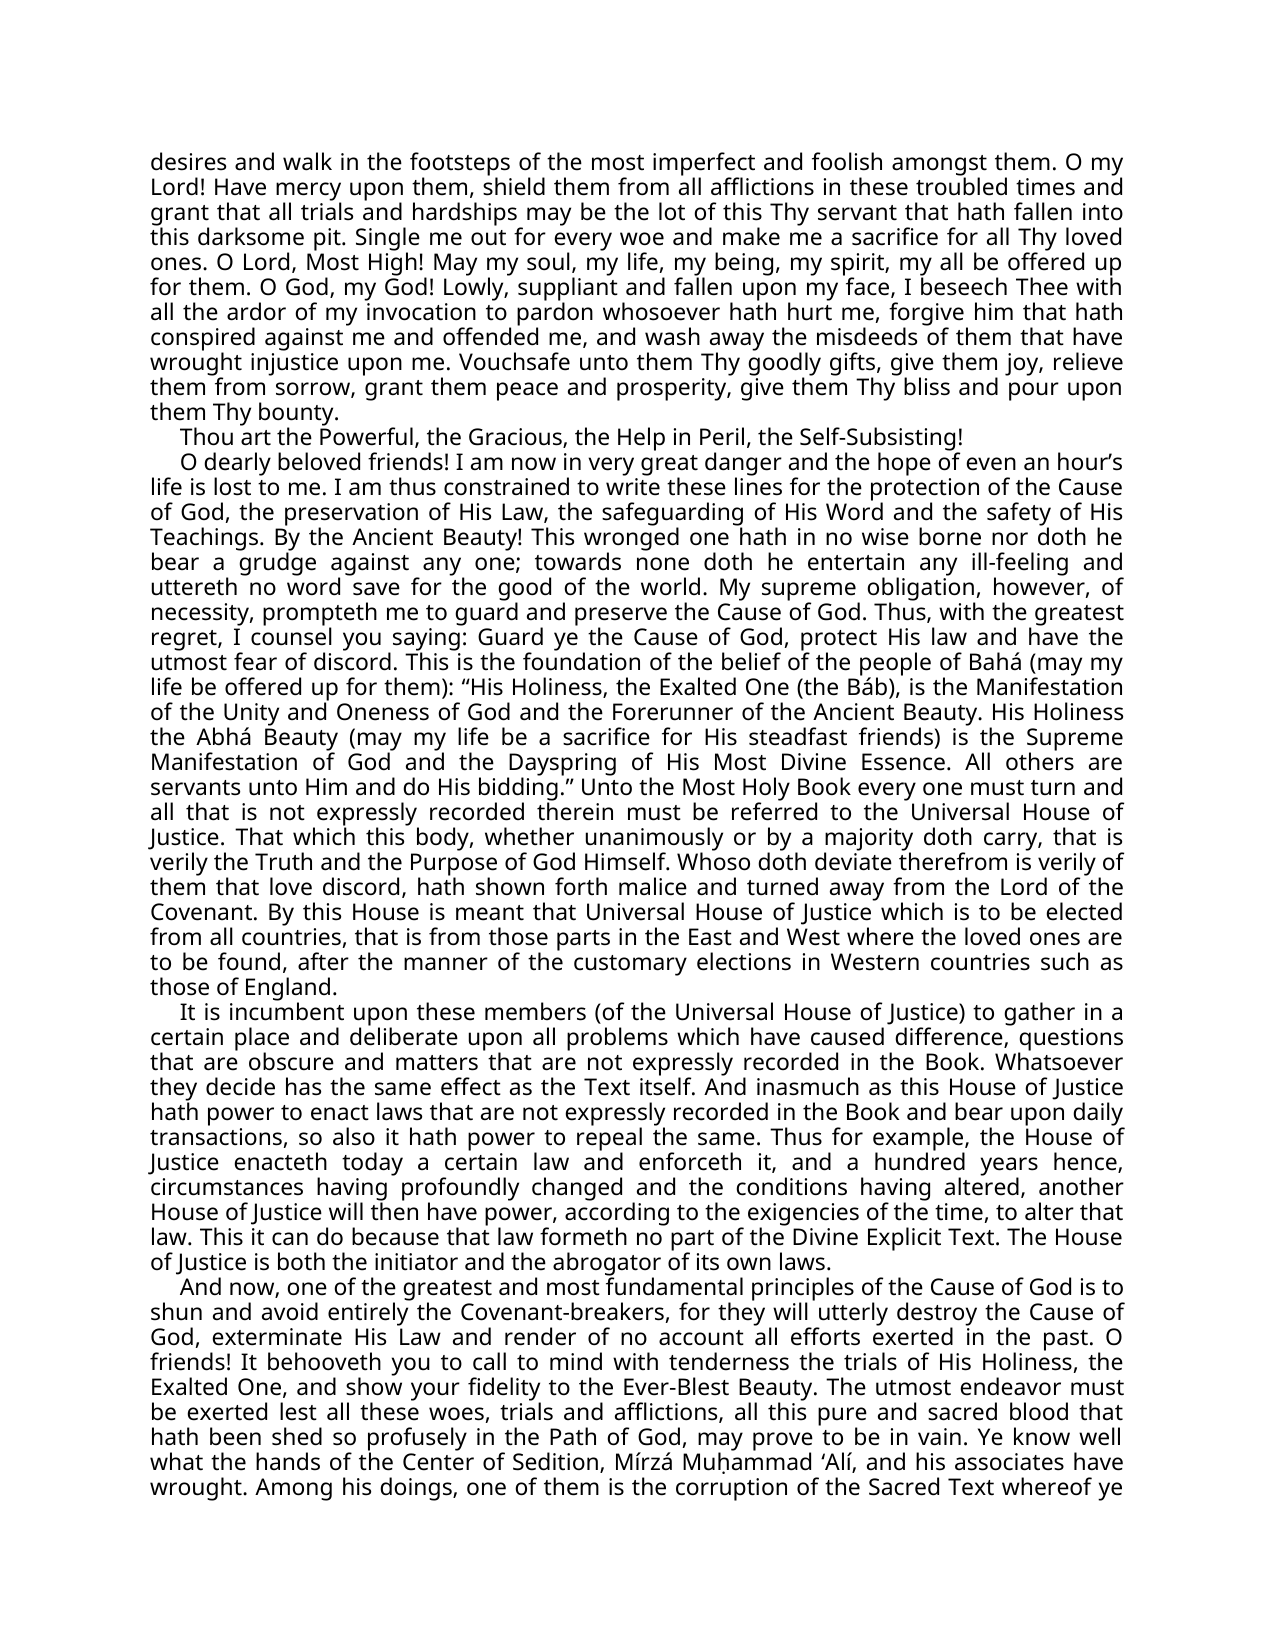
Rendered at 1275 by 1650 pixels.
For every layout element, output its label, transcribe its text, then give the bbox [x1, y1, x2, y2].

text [150, 150, 1125, 425]
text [150, 1275, 1125, 1500]
text It is incumbent upon these members (of the Universal House of Justice) to gather in a certain place and deliberate upon all problems which have caused difference, questions that are obscure and matters that are not expressly recorded in the Book. Whatsoever they decide has the same effect as the Text itself. And inasmuch as this House of Justice hath power to enact laws that are not expressly recorded in the Book and bear upon daily transactions, so also it hath power to repeal the same. Thus for example, the House of Justice enacteth today a certain law and enforceth it, and a hundred years hence, circumstances having profoundly changed and the conditions having altered, another House of Justice will then have power, according to the exigencies of the time, to alter that law. This it can do because that law formeth no part of the Divine Explicit Text. The House of Justice is both the initiator and the abrogator of its own laws. [150, 1000, 1125, 1275]
text Thou art the Powerful, the Gracious, the Help in Peril, the Self-Subsisting! [150, 425, 1125, 450]
text O dearly beloved friends! I am now in very great danger and the hope of even an hour’s life is lost to me. I am thus constrained to write these lines for the protection of the Cause of God, the preservation of His Law, the safeguarding of His Word and the safety of His Teachings. By the Ancient Beauty! This wronged one hath in no wise borne nor doth he bear a grudge against any one; towards none doth he entertain any ill-feeling and uttereth no word save for the good of the world. My supreme obligation, however, of necessity, prompteth me to guard and preserve the Cause of God. Thus, with the greatest regret, I counsel you saying: Guard ye the Cause of God, protect His law and have the utmost fear of discord. This is the foundation of the belief of the people of Bahá (may my life be offered up for them): “His Holiness, the Exalted One (the Báb), is the Manifestation of the Unity and Oneness of God and the Forerunner of the Ancient Beauty. His Holiness the Abhá Beauty (may my life be a sacrifice for His steadfast friends) is the Supreme Manifestation of God and the Dayspring of His Most Divine Essence. All others are servants unto Him and do His bidding.” Unto the Most Holy Book every one must turn and all that is not expressly recorded therein must be referred to the Universal House of Justice. That which this body, whether unanimously or by a majority doth carry, that is verily the Truth and the Purpose of God Himself. Whoso doth deviate therefrom is verily of them that love discord, hath shown forth malice and turned away from the Lord of the Covenant. By this House is meant that Universal House of Justice which is to be elected from all countries, that is from those parts in the East and West where the loved ones are to be found, after the manner of the customary elections in Western countries such as those of England. [150, 450, 1125, 1000]
